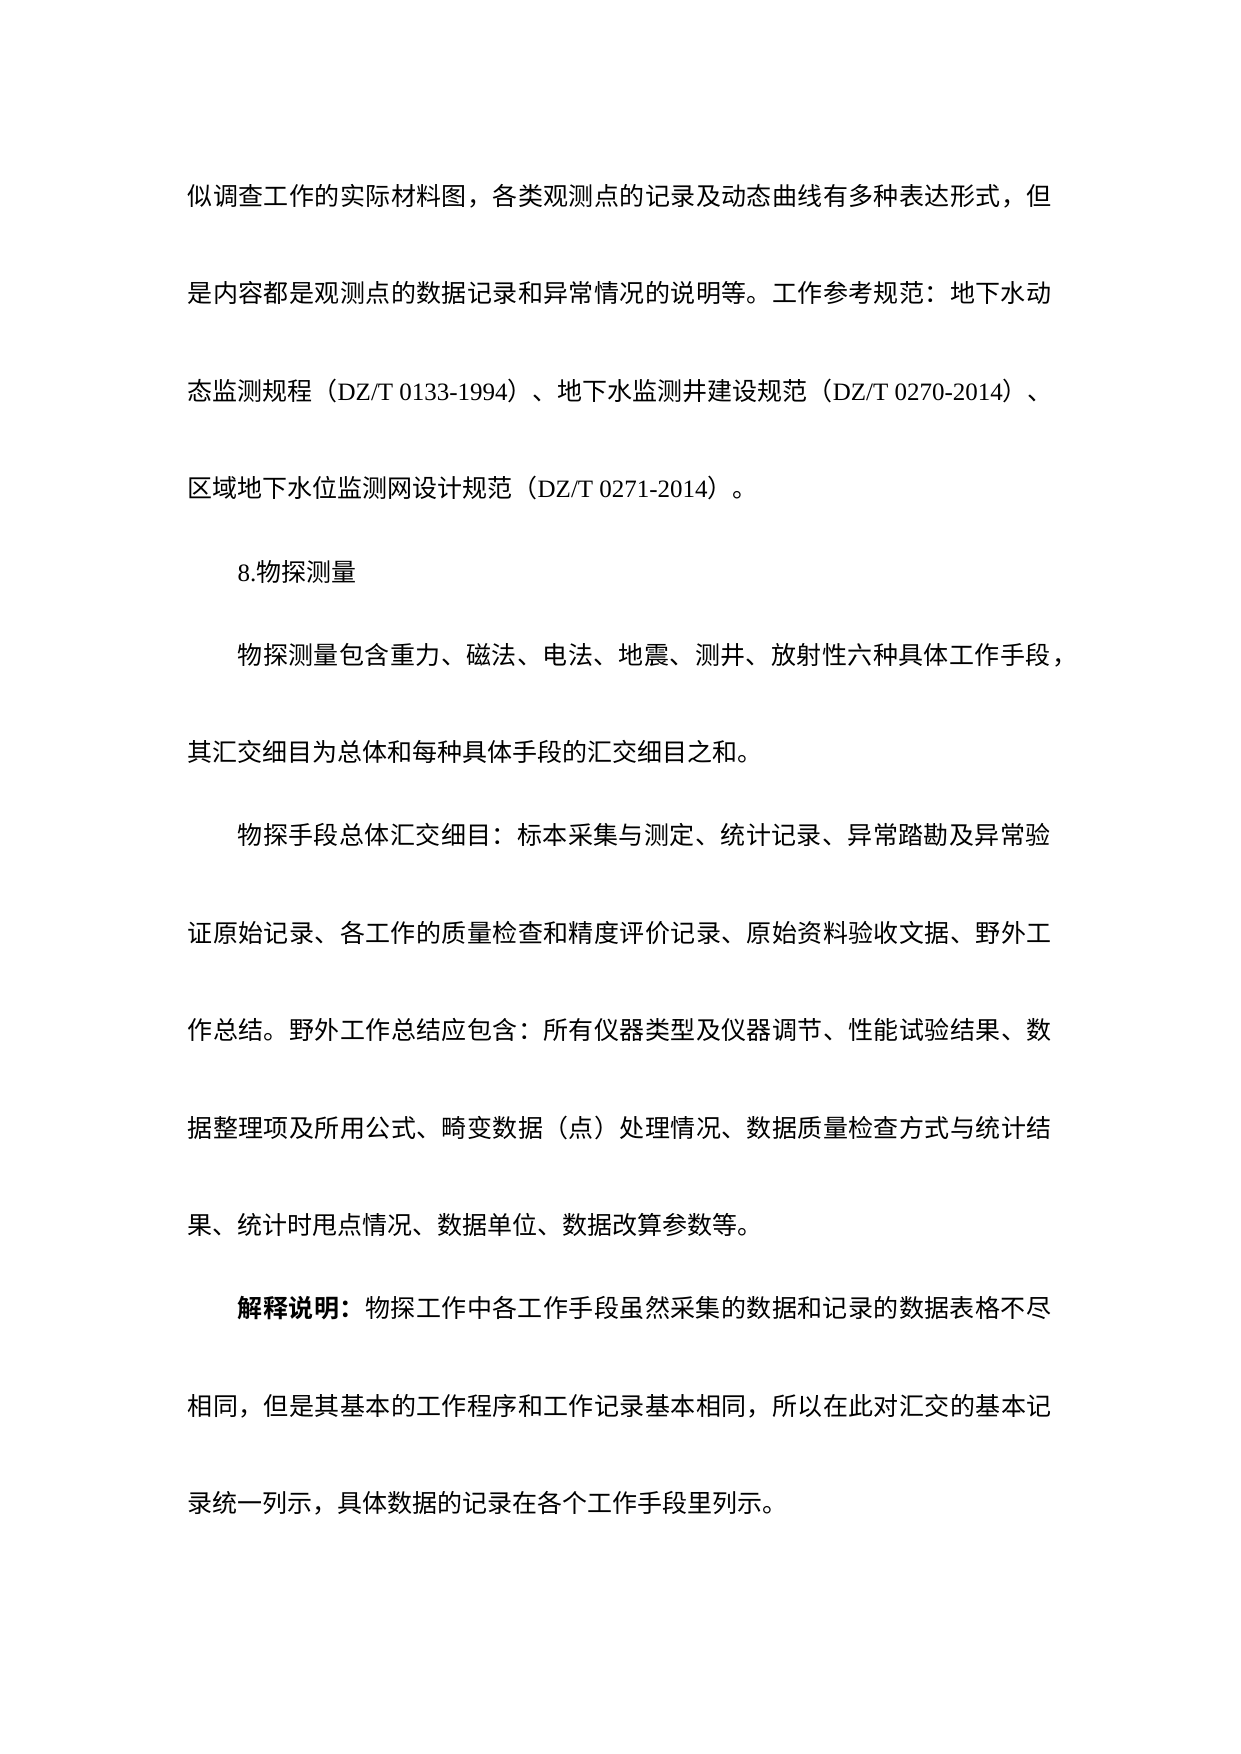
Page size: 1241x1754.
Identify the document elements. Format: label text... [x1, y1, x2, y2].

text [187, 162, 1053, 519]
text 物探测量包含重力、磁法、电法、地震、测井、放射性六种具体工作手段，其汇交细目为总体和每种具体手段的汇交细目之和。 [187, 621, 1053, 783]
text 解释说明：物探工作中各工作手段虽然采集的数据和记录的数据表格不尽相同，但是其基本的工作程序和工作记录基本相同，所以在此对汇交的基本记录统一列示，具体数据的记录在各个工作手段里列示。 [187, 1274, 1053, 1534]
text 物探手段总体汇交细目：标本采集与测定、统计记录、异常踏勘及异常验证原始记录、各工作的质量检查和精度评价记录、原始资料验收文据、野外工作总结。野外工作总结应包含：所有仪器类型及仪器调节、性能试验结果、数据整理项及所用公式、畸变数据（点）处理情况、数据质量检查方式与统计结果、统计时甩点情况、数据单位、数据改算参数等。 [187, 801, 1053, 1256]
text 8.物探测量 [187, 538, 1053, 603]
